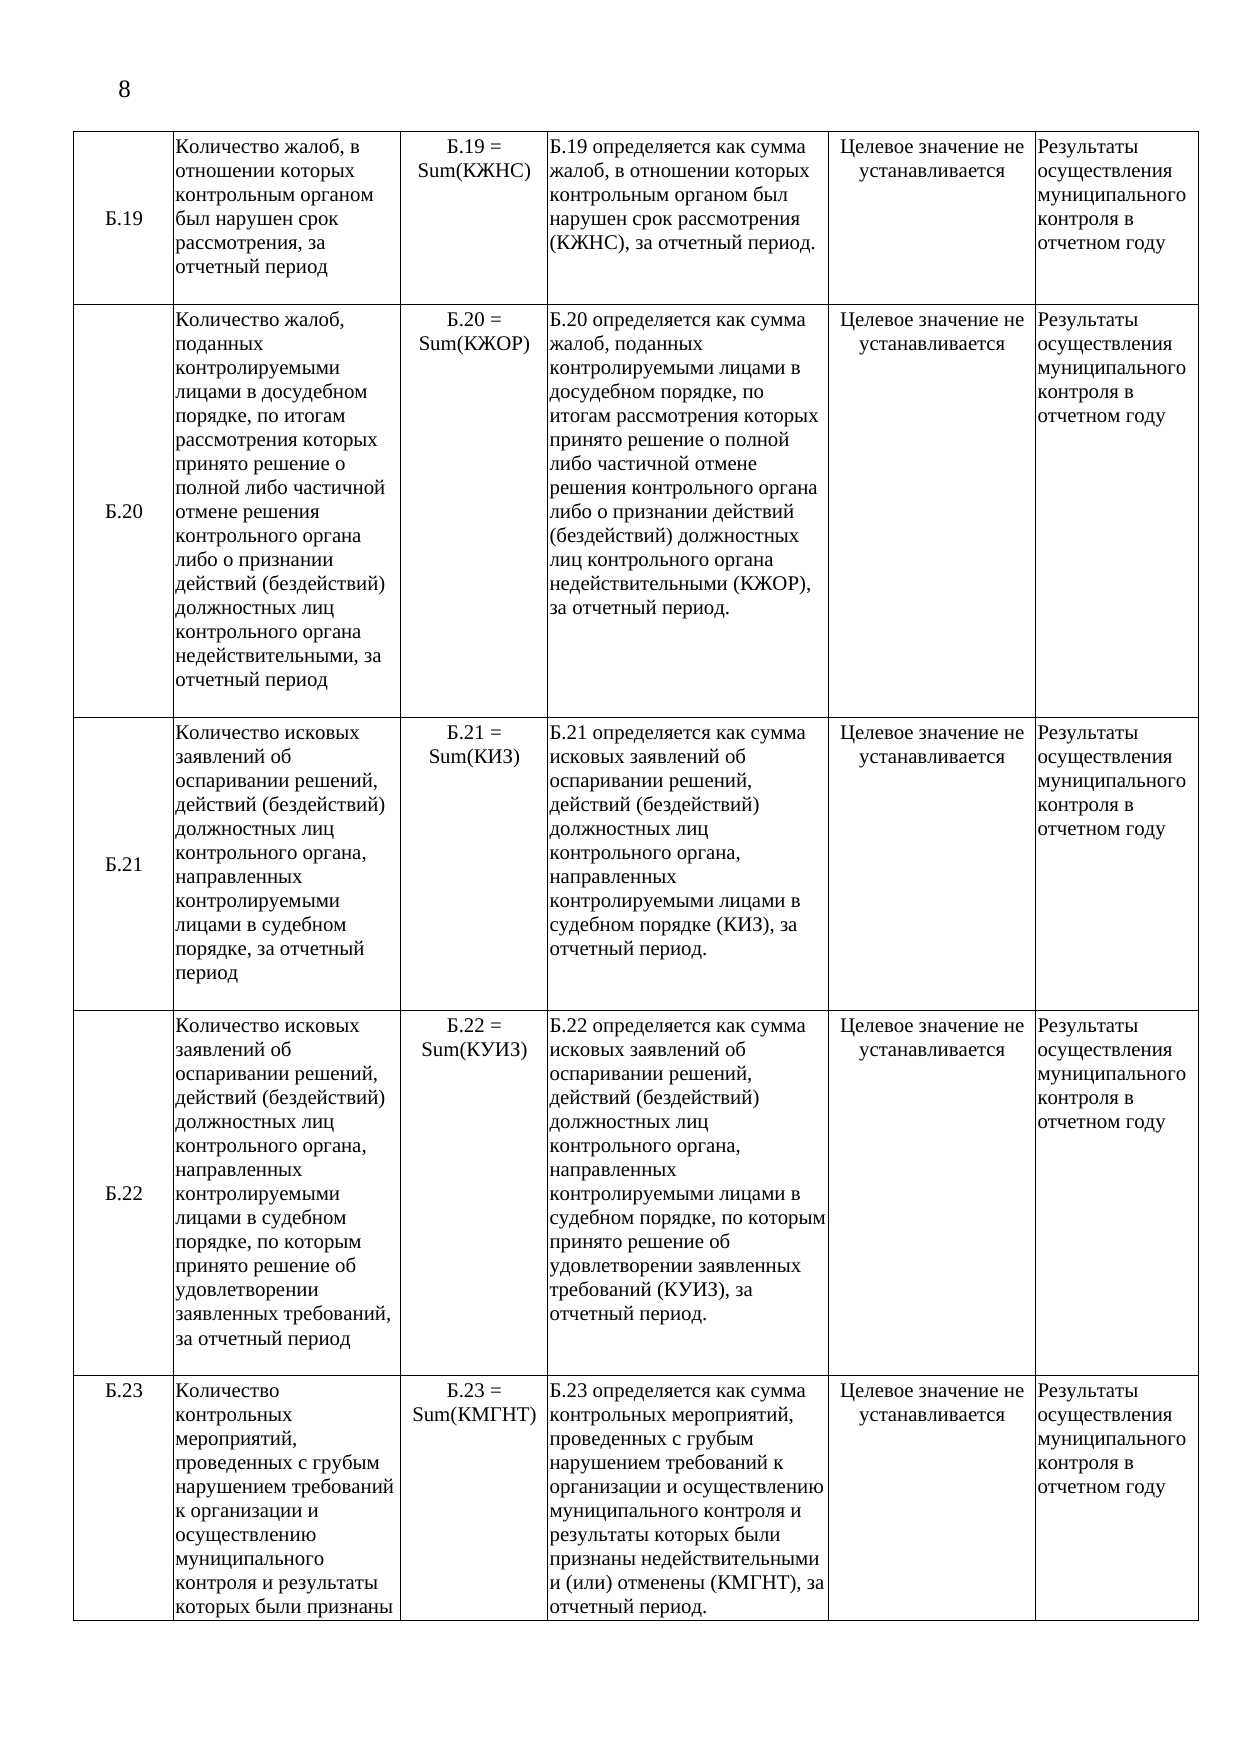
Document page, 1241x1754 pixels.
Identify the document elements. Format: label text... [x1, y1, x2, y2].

table_cell Б.19 = Sum(КЖНС) [401, 132, 547, 304]
table_cell Б.19 определяется как сумма жалоб, в отношении которых контрольным органом был нарушен срок рассмотрения (КЖНС), за отчетный период. [548, 132, 828, 304]
table_cell Б.21 определяется как сумма исковых заявлений об оспаривании решений, действий (бездействий) должностных лиц контрольного органа, направленных контролируемыми лицами в судебном порядке (КИЗ), за отчетный период. [548, 718, 828, 1010]
table_cell Б.23 [74, 1376, 173, 1620]
table_cell Результаты осуществления муниципального контроля в отчетном году [1036, 1011, 1198, 1375]
table_cell Результаты осуществления муниципального контроля в отчетном году [1036, 305, 1198, 717]
table_cell Б.22 [74, 1011, 173, 1375]
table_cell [1036, 132, 1198, 304]
table_cell Б.21 = Sum(КИЗ) [401, 718, 547, 1010]
table_cell Б.21 [74, 718, 173, 1010]
table_cell Б.23 = Sum(КМГНТ) [401, 1376, 547, 1620]
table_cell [548, 1376, 828, 1620]
table_cell Б.20 = Sum(КЖОР) [401, 305, 547, 717]
table_cell Количество исковых заявлений об оспаривании решений, действий (бездействий) должностных лиц контрольного органа, направленных контролируемыми лицами в судебном порядке, за отчетный период [174, 718, 400, 1010]
table_cell Результаты осуществления муниципального контроля в отчетном году [1036, 718, 1198, 1010]
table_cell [174, 1376, 400, 1620]
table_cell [829, 1376, 1035, 1620]
table_cell Количество жалоб, в отношении которых контрольным органом был нарушен срок рассмотрения, за отчетный период [174, 132, 400, 304]
table_cell Б.19 [74, 132, 173, 304]
table_cell Количество исковых заявлений об оспаривании решений, действий (бездействий) должностных лиц контрольного органа, направленных контролируемыми лицами в судебном порядке, по которым принято решение об удовлетворении заявленных требований, за отчетный период [174, 1011, 400, 1375]
table_cell Б.22 определяется как сумма исковых заявлений об оспаривании решений, действий (бездействий) должностных лиц контрольного органа, направленных контролируемыми лицами в судебном порядке, по которым принято решение об удовлетворении заявленных требований (КУИЗ), за отчетный период. [548, 1011, 828, 1375]
table_cell Б.22 = Sum(КУИЗ) [401, 1011, 547, 1375]
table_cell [829, 132, 1035, 304]
table_cell Количество жалоб, поданных контролируемыми лицами в досудебном порядке, по итогам рассмотрения которых принято решение о полной либо частичной отмене решения контрольного органа либо о признании действий (бездействий) должностных лиц контрольного органа недействительными, за отчетный период [174, 305, 400, 717]
table_cell Целевое значение не устанавливается [829, 1011, 1035, 1375]
table_cell Б.20 определяется как сумма жалоб, поданных контролируемыми лицами в досудебном порядке, по итогам рассмотрения которых принято решение о полной либо частичной отмене решения контрольного органа либо о признании действий (бездействий) должностных лиц контрольного органа недействительными (КЖОР), за отчетный период. [548, 305, 828, 717]
table_cell Целевое значение не устанавливается [829, 718, 1035, 1010]
table_cell Целевое значение не устанавливается [829, 305, 1035, 717]
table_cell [1036, 1376, 1198, 1620]
table_cell Б.20 [74, 305, 173, 717]
